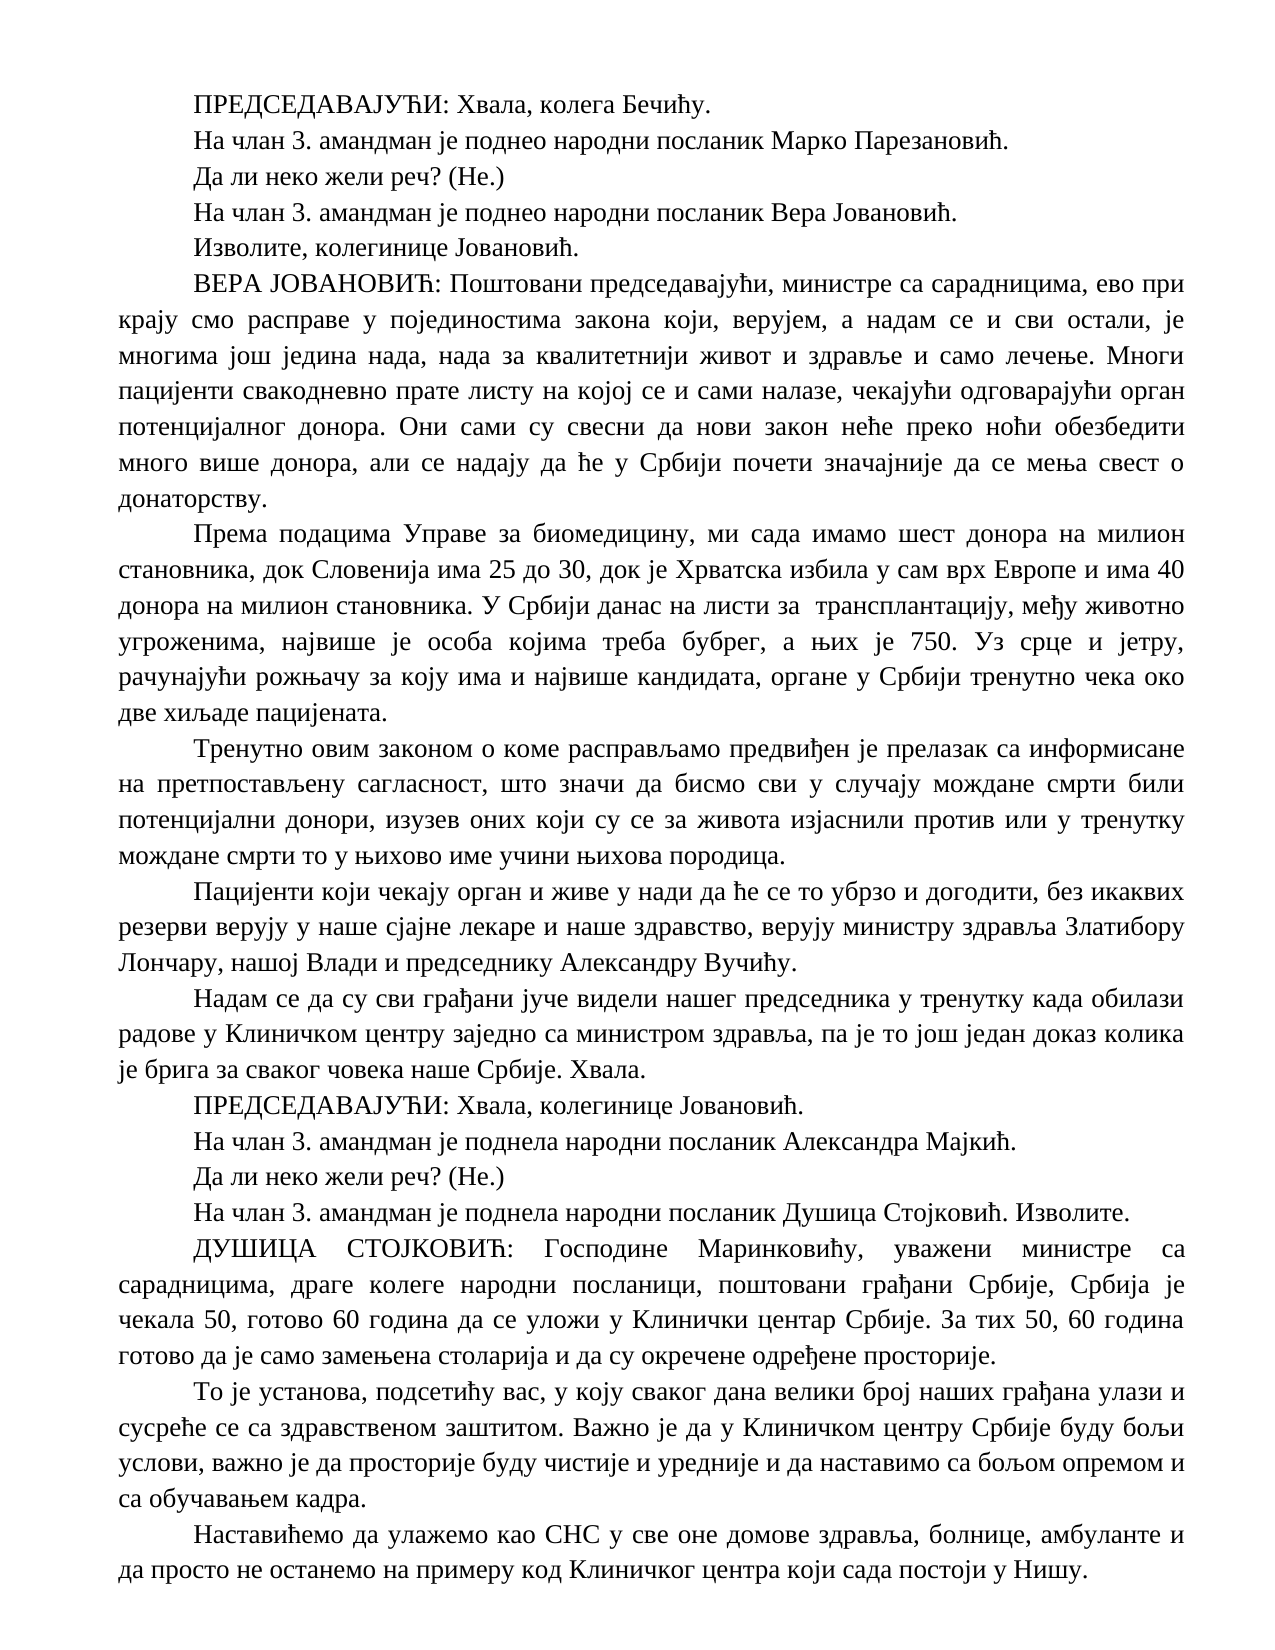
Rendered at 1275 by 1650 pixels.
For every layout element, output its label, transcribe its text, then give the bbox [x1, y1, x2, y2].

text Да ли неко жели реч? (Не.) [118, 160, 1186, 191]
text На члан 3. амандман је поднео народни посланик Марко Парезановић. [118, 124, 1186, 156]
text Надам се да су сви грађани јуче видели нашег председника у тренутку када обилази радове у Клиничком центру заједно са министром здравља, па је то још један доказ колика је брига за сваког човека наше Србије. Хвала. [118, 982, 1186, 1084]
text ПРЕДСЕДАВАЈУЋИ: Хвала, колегинице Јовановић. [118, 1089, 1186, 1120]
text Пацијенти који чекају орган и живе у нади да ће се то убрзо и догодити, без икаквих резерви верују у наше сјајне лекаре и наше здравство, верују министру здравља Златибору Лончару, нашој Влади и председнику Александру Вучићу. [118, 875, 1186, 977]
text На члан 3. амандман је поднео народни посланик Вера Јовановић. [118, 196, 1186, 227]
text Наставићемо да улажемо као СНС у све оне домове здравља, болнице, амбуланте и да просто не останемо на примеру код Клиничког центра који сада постоји у Нишу. [118, 1518, 1186, 1585]
text ВЕРА ЈОВАНОВИЋ: Поштовани председавајући, министре са сарадницима, ево при крају смо расправе у појединостима закона који, верујем, а надам се и сви остали, је многима још једина нада, нада за квалитетнији живот и здравље и само лечење. Многи пацијенти свакодневно прате листу на којој се и сами налазе, чекајући одговарајући орган потенцијалног донора. Они сами су свесни да нови закон неће преко ноћи обезбедити много више донора, али се надају да ће у Србији почети значајније да се мења свест о донаторству. [118, 267, 1186, 513]
text На члан 3. амандман је поднела народни посланик Александра Мајкић. [118, 1125, 1186, 1156]
text Према подацима Управе за биомедицину, ми сада имамо шест донора на милион становника, док Словенија има 25 до 30, док је Хрватска избила у сам врх Европе и има 40 донора на милион становника. У Србији данас на листи за трансплантацију, међу животно угроженима, највише је особа којима треба бубрег, а њих је 750. Уз срце и јетру, рачунајући рожњачу за коју има и највише кандидата, органе у Србији тренутно чека око две хиљаде пацијената. [118, 517, 1186, 727]
text ДУШИЦА СТОЈКОВИЋ: Господине Маринковићу, уважени министре са сарадницима, драге колеге народни посланици, поштовани грађани Србије, Србија је чекала 50, готово 60 година да се уложи у Клинички центар Србије. За тих 50, 60 година готово да је само замењена столарија и да су окречене одређене просторије. [118, 1232, 1186, 1370]
text На члан 3. амандман је поднела народни посланик Душица Стојковић. Изволите. [118, 1196, 1186, 1227]
text ПРЕДСЕДАВАЈУЋИ: Хвала, колега Бечићу. [118, 89, 1186, 120]
text Да ли неко жели реч? (Не.) [118, 1161, 1186, 1192]
text Тренутно овим законом о коме расправљамо предвиђен је прелазак са информисане на претпостављену сагласност, што значи да бисмо сви у случају мождане смрти били потенцијални донори, изузев оних који су се за живота изјаснили против или у тренутку мождане смрти то у њихово име учини њихова породица. [118, 732, 1186, 870]
text То је установа, подсетићу вас, у коју сваког дана велики број наших грађана улази и сусреће се са здравственом заштитом. Важно је да у Клиничком центру Србије буду бољи услови, важно је да просторије буду чистије и уредније и да наставимо са бољом опремом и са обучавањем кадра. [118, 1375, 1186, 1513]
text Изволите, колегинице Јовановић. [118, 232, 1186, 263]
